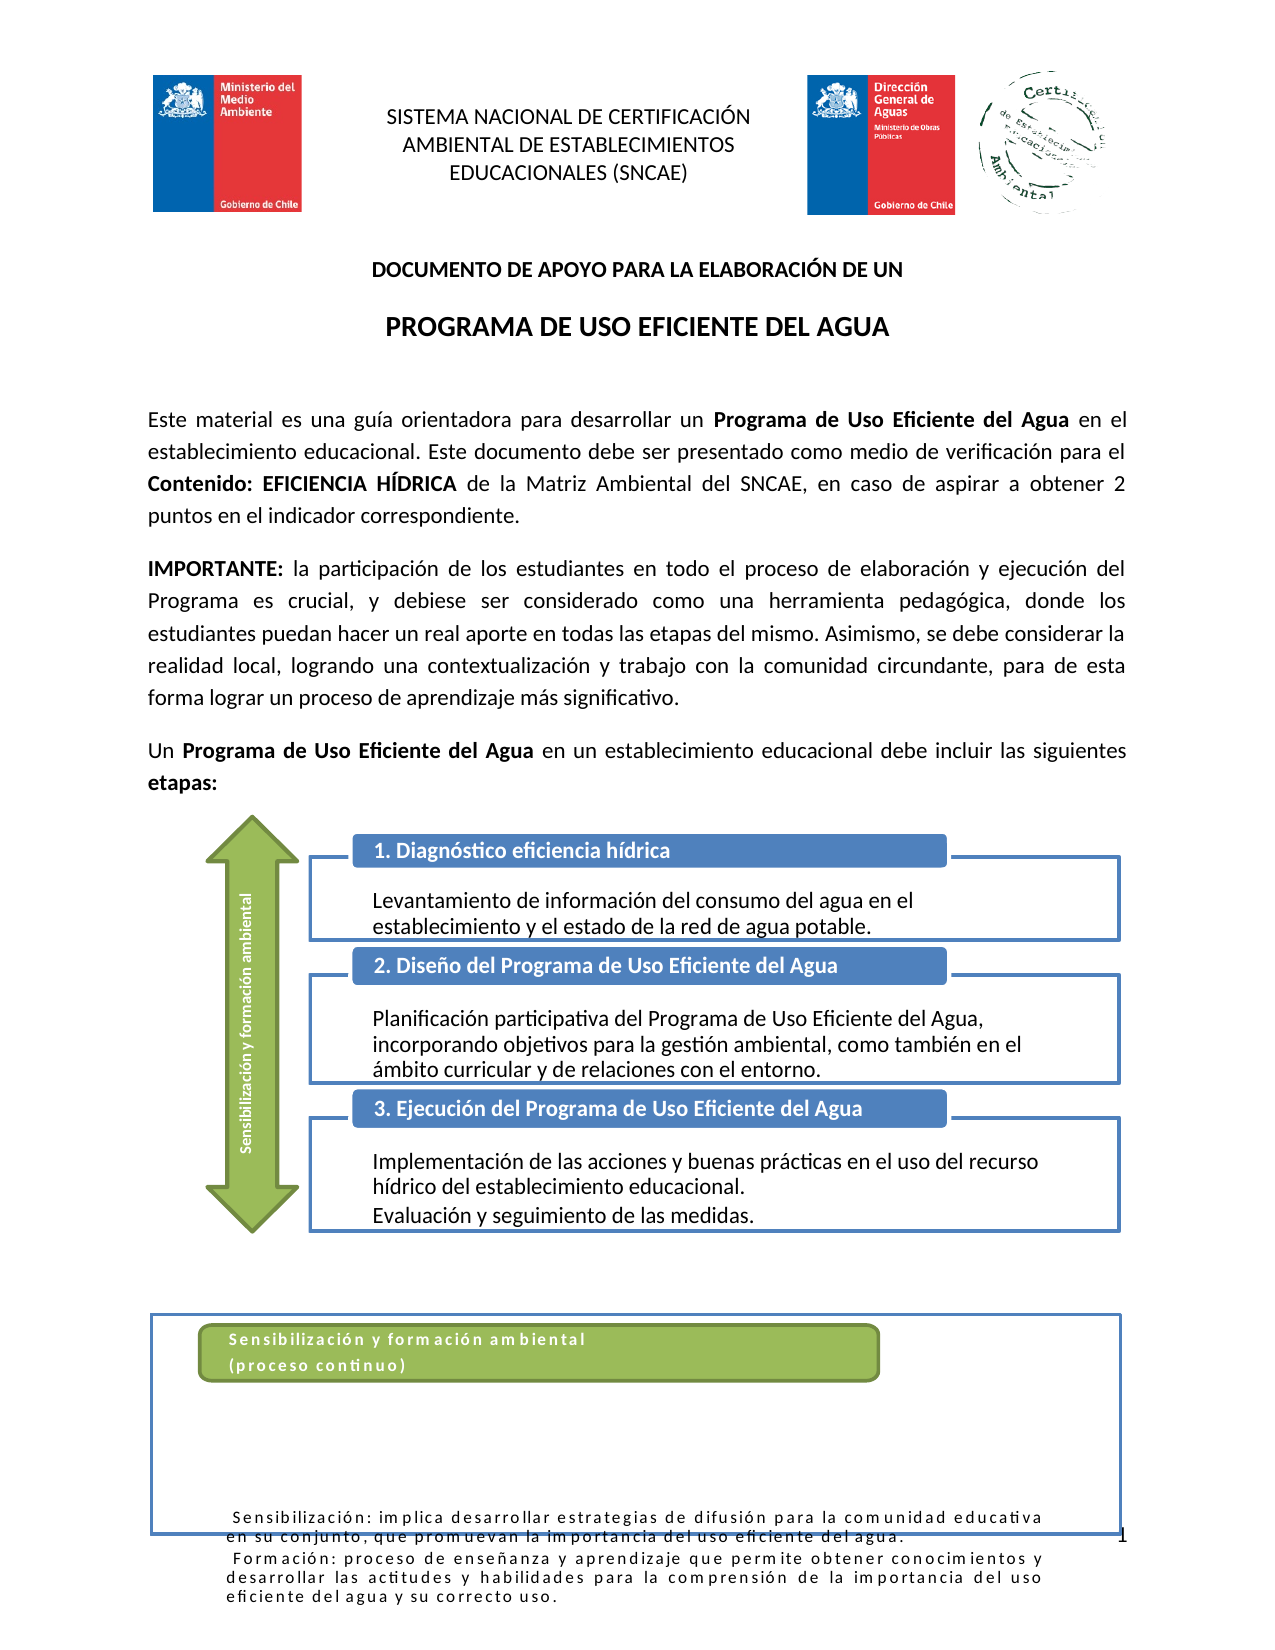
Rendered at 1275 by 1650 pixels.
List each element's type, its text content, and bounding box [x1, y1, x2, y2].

picture [151, 75, 301, 210]
picture [978, 71, 1125, 214]
text DOCUMENTO DE APOYO PARA LA ELABORACIÓN DE UN [148, 255, 1127, 283]
text Este material es una guía orientadora para desarrollar un Programa de Uso Eficiente del Agua en el establecimiento educacional. Este documento debe ser presentado como medio de verificación para el Contenido: EFICIENCIA HÍDRICA de la Matriz Ambiental del SNCAE, en caso de aspirar a obtener 2 puntos en el indicador correspondiente. [148, 405, 1127, 529]
picture [804, 75, 955, 213]
text Un Programa de Uso Eficiente del Agua en un establecimiento educacional debe incluir las siguientes etapas: [148, 736, 1127, 796]
text IMPORTANTE: la participación de los estudiantes en todo el proceso de elaboración y ejecución del Programa es crucial, y debiese ser considerado como una herramienta pedagógica, donde los estudiantes puedan hacer un real aporte en todas las etapas del mismo. Asimismo, se debe considerar la realidad local, logrando una contextualización y trabajo con la comunidad circundante, para de esta forma lograr un proceso de aprendizaje más significativo. [148, 554, 1127, 711]
text PROGRAMA DE USO EFICIENTE DEL AGUA [148, 308, 1127, 343]
